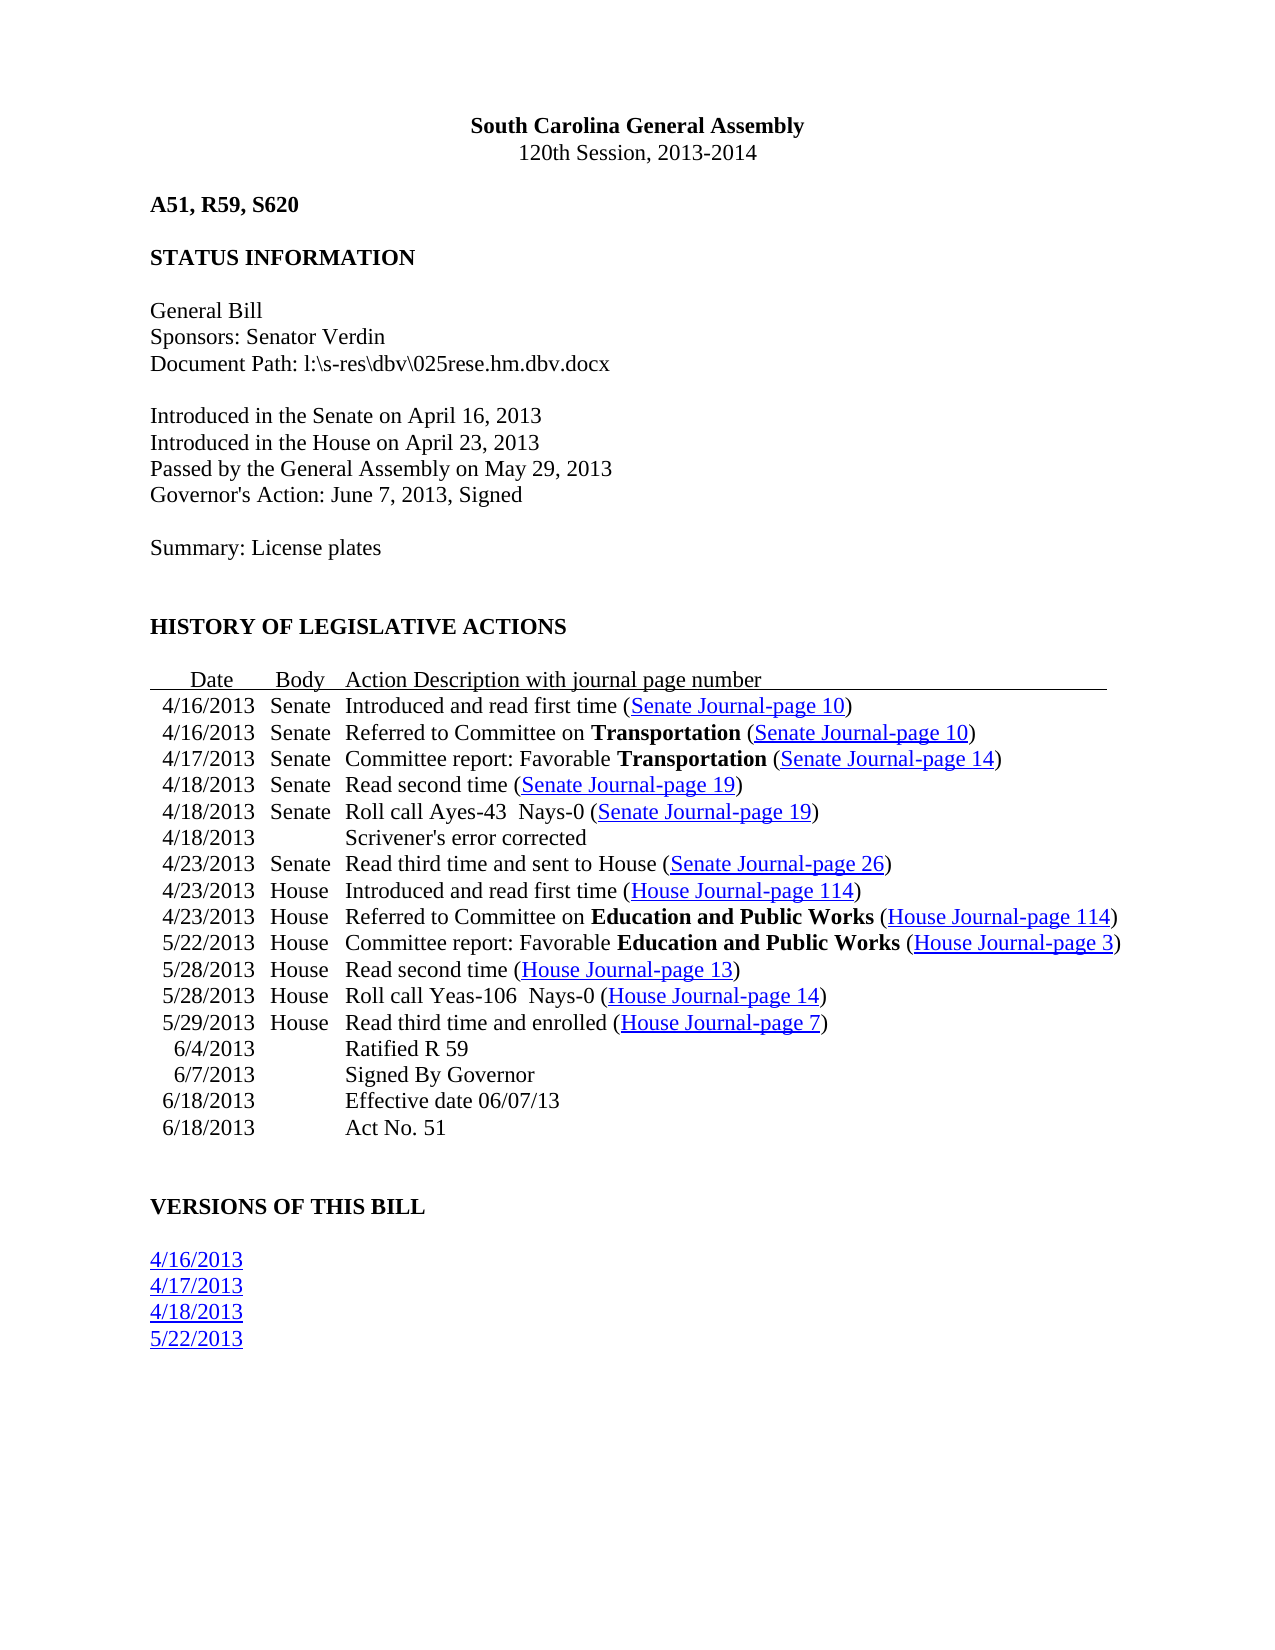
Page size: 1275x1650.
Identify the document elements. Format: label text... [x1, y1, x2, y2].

text 4/17/2013 Senate Committee report: Favorable Transportation (Senate Journal-page 14) [150, 745, 1125, 771]
text 6/18/2013 Act No. 51 [150, 1114, 1125, 1140]
text Introduced in the Senate on April 16, 2013 [150, 402, 1125, 429]
text 120th Session, 2013-2014 [150, 139, 1125, 165]
text 4/18/2013 [150, 1298, 1125, 1325]
text 4/18/2013 Senate Read second time (Senate Journal-page 19) [150, 771, 1125, 798]
text Sponsors: Senator Verdin [150, 323, 1125, 350]
text 6/18/2013 Effective date 06/07/13 [150, 1088, 1125, 1114]
text 4/17/2013 [150, 1272, 1125, 1298]
text General Bill [150, 297, 1125, 323]
text Summary: License plates [150, 534, 1125, 561]
text South Carolina General Assembly [150, 112, 1125, 139]
text HISTORY OF LEGISLATIVE ACTIONS [150, 613, 1125, 639]
text 4/16/2013 Senate Referred to Committee on Transportation (Senate Journal-page 10) [150, 719, 1125, 745]
text STATUS INFORMATION [150, 244, 1125, 271]
text A51, R59, S620 [150, 192, 1125, 218]
text 4/18/2013 Senate Roll call Ayes-43 Nays-0 (Senate Journal-page 19) [150, 798, 1125, 824]
text 5/22/2013 [150, 1325, 1125, 1351]
text 6/4/2013 Ratified R 59 [150, 1035, 1125, 1061]
text Governor's Action: June 7, 2013, Signed [150, 481, 1125, 508]
text 6/7/2013 Signed By Governor [150, 1061, 1125, 1088]
text Date Body Action Description with journal page number [150, 666, 1125, 692]
text 4/23/2013 Senate Read third time and sent to House (Senate Journal-page 26) [150, 850, 1125, 877]
text 5/29/2013 House Read third time and enrolled (House Journal-page 7) [150, 1008, 1125, 1035]
text 4/16/2013 [150, 1246, 1125, 1272]
text 4/23/2013 House Referred to Committee on Education and Public Works (House Journal-page 114) [150, 903, 1125, 929]
text 5/28/2013 House Roll call Yeas-106 Nays-0 (House Journal-page 14) [150, 982, 1125, 1008]
text Document Path: l:\s-res\dbv\025rese.hm.dbv.docx [150, 350, 1125, 376]
text 5/22/2013 House Committee report: Favorable Education and Public Works (House Journal-page 3) [150, 929, 1125, 956]
text Passed by the General Assembly on May 29, 2013 [150, 455, 1125, 481]
text VERSIONS OF THIS BILL [150, 1193, 1125, 1219]
text 5/28/2013 House Read second time (House Journal-page 13) [150, 956, 1125, 982]
text 4/23/2013 House Introduced and read first time (House Journal-page 114) [150, 877, 1125, 903]
text Introduced in the House on April 23, 2013 [150, 429, 1125, 455]
text 4/16/2013 Senate Introduced and read first time (Senate Journal-page 10) [150, 692, 1125, 719]
text 4/18/2013 Scrivener's error corrected [150, 824, 1125, 850]
